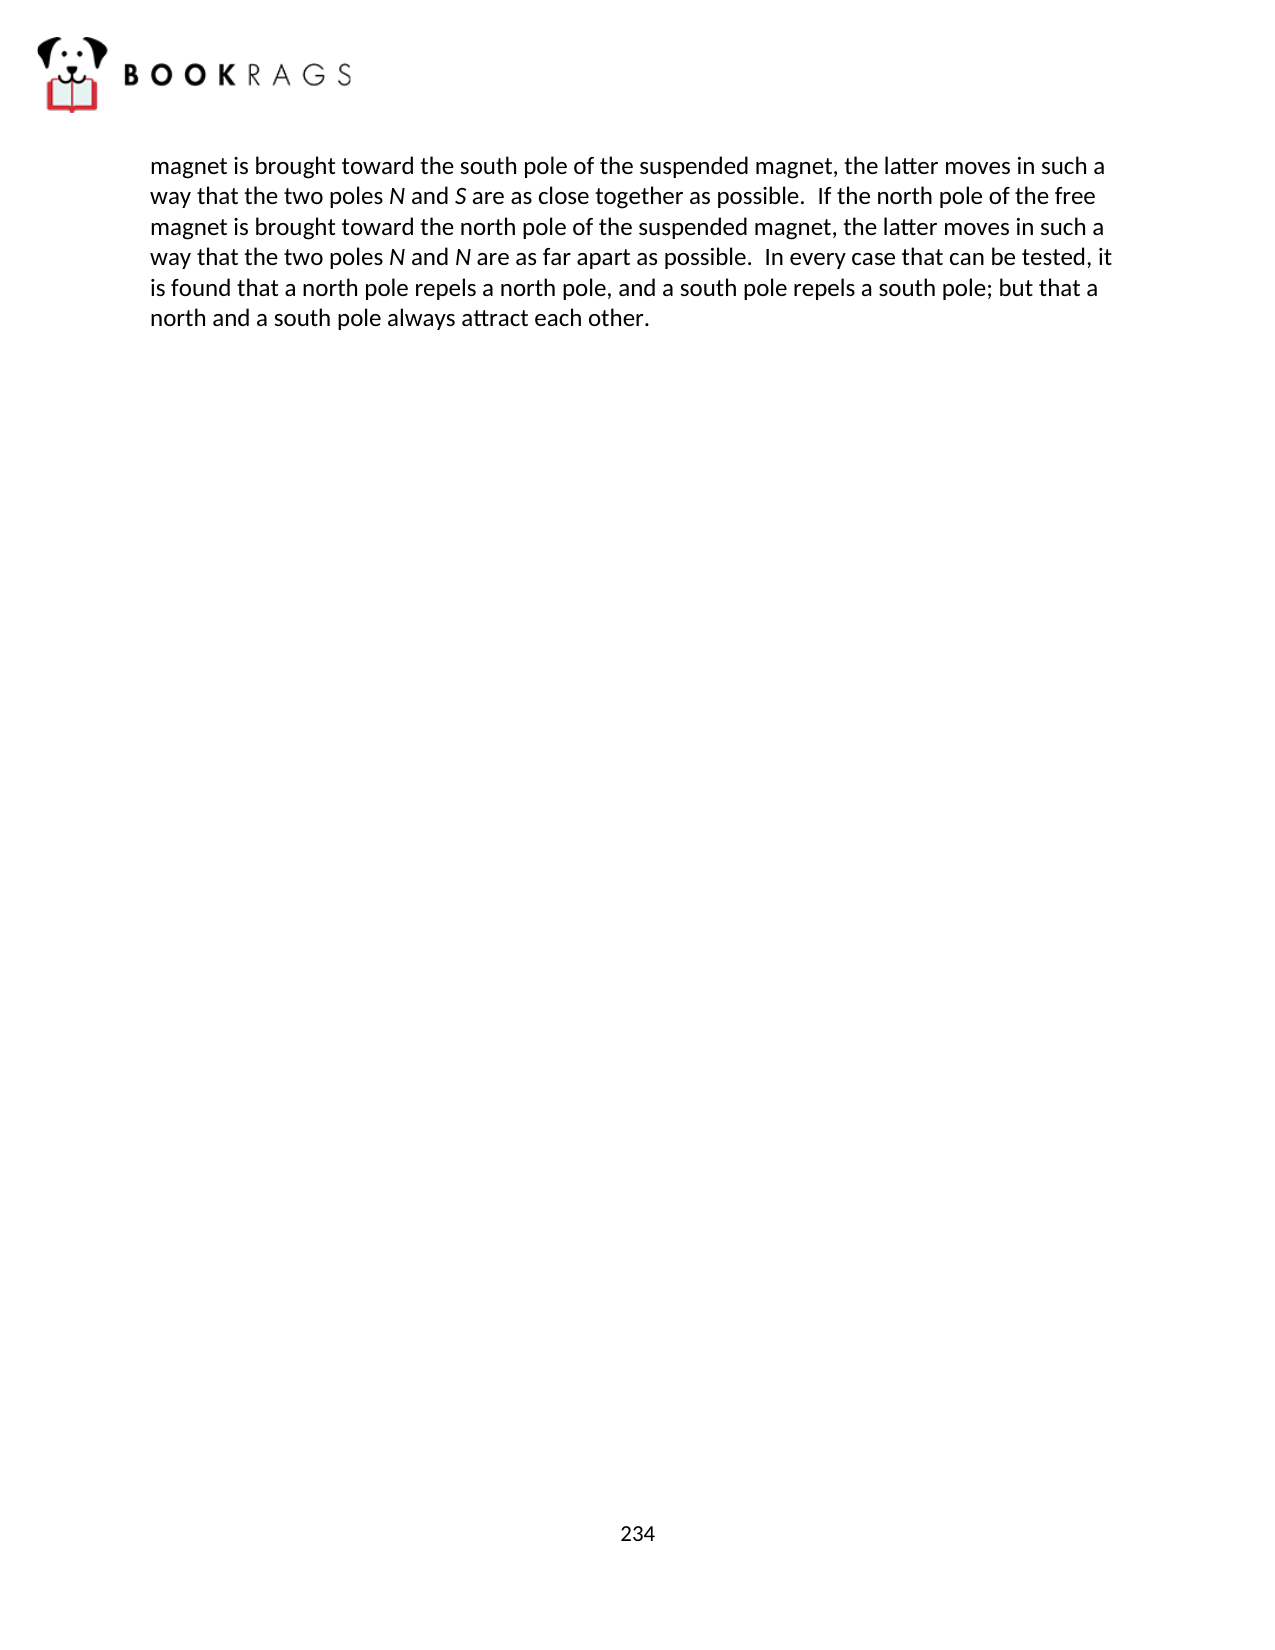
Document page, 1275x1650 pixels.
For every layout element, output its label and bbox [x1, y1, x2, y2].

text [150, 150, 1125, 333]
picture [37, 37, 351, 113]
